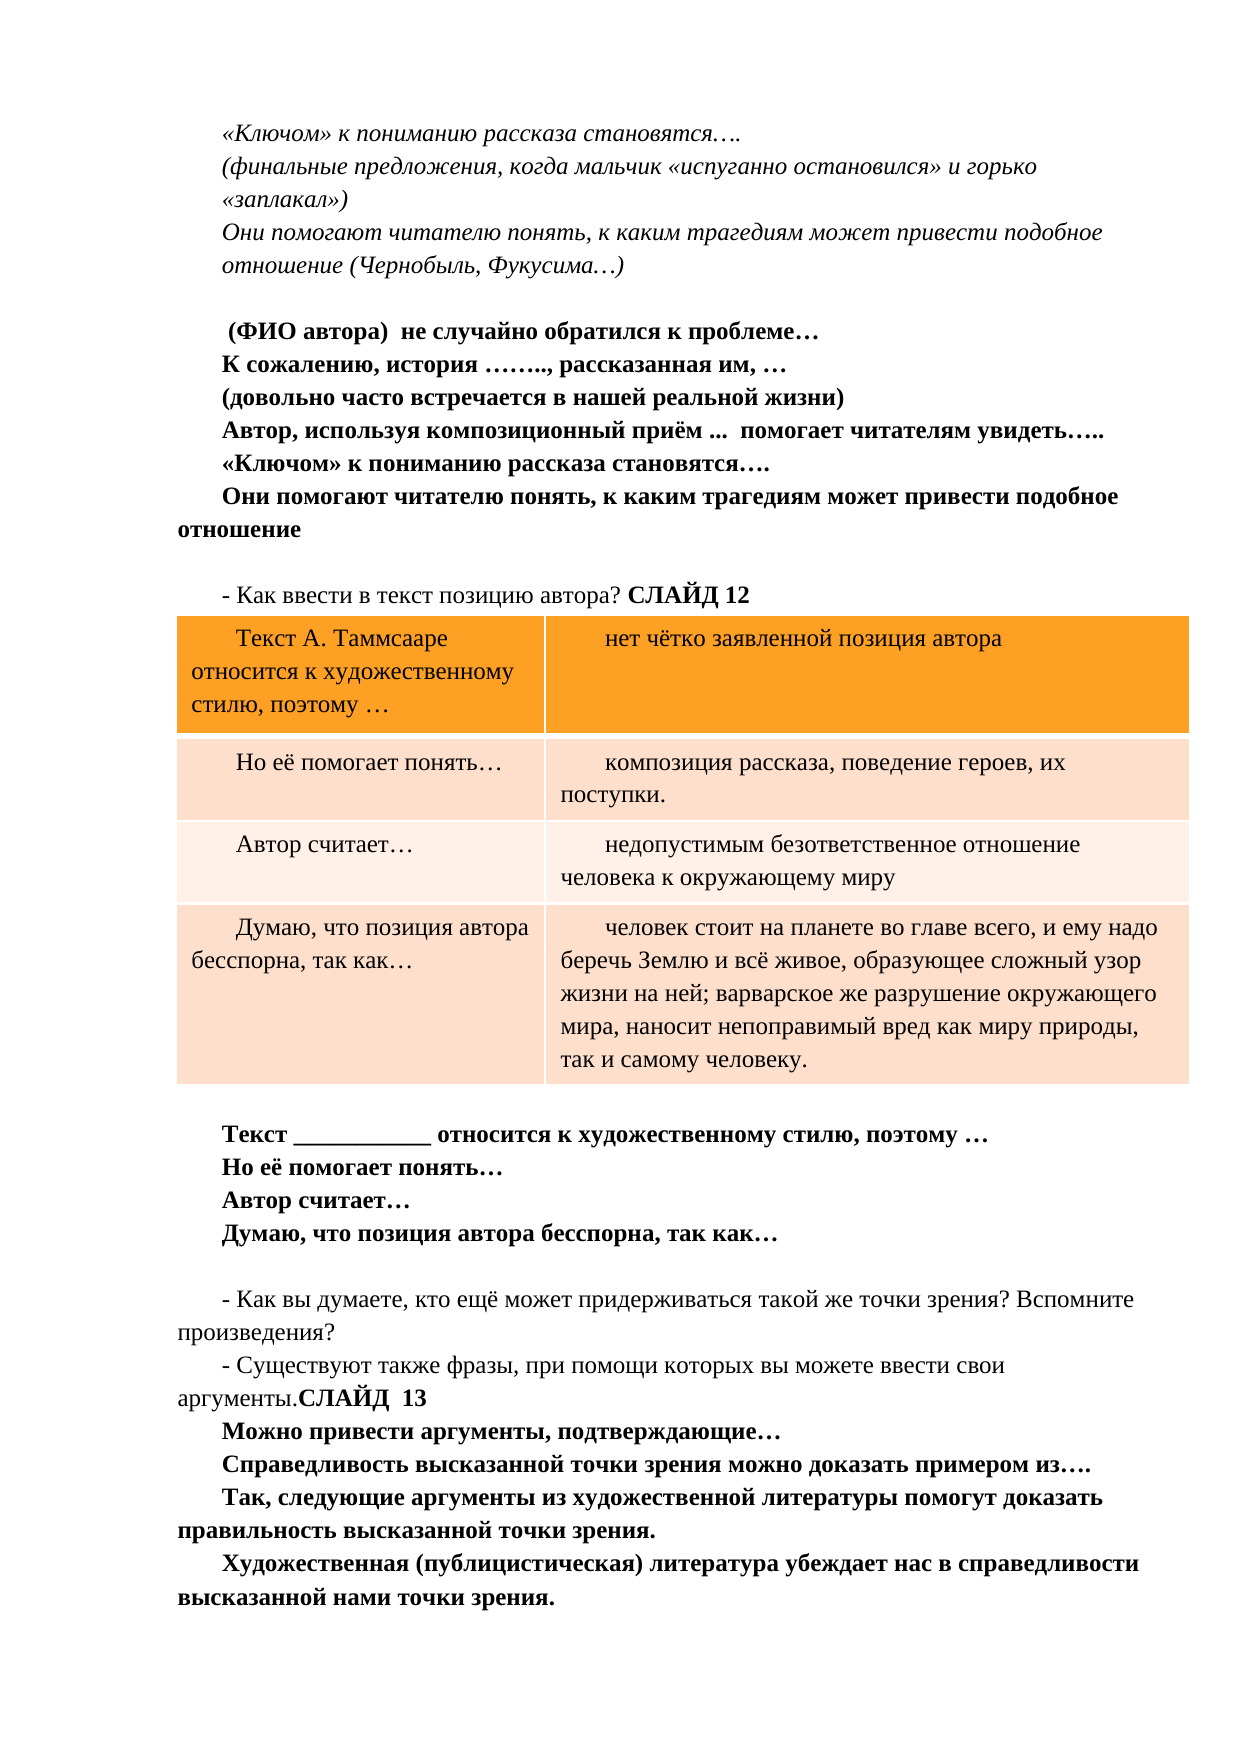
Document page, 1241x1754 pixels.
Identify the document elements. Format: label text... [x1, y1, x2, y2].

text К сожалению, история …….., рассказанная им, … [177, 349, 1152, 378]
text «Ключом» к пониманию рассказа становятся…. [222, 118, 1152, 147]
table_cell человек стоит на планете во главе всего, и ему надо беречь Землю и всё живое, образующее сложный узор жизни на ней; варварское же разрушение окружающего мира, наносит непоправимый вред как миру природы, так и самому человеку. [546, 905, 1189, 1084]
table_header Текст А. Таммсааре относится к художественному стилю, поэтому … [177, 616, 544, 733]
text Автор считает… [177, 1185, 1152, 1214]
text Текст ___________ относится к художественному стилю, поэтому … [177, 1119, 1152, 1148]
text «Ключом» к пониманию рассказа становятся…. [177, 448, 1152, 477]
table_cell Но её помогает понять… [177, 739, 544, 820]
text Художественная (публицистическая) литература убеждает нас в справедливости высказанной нами точки зрения. [177, 1548, 1152, 1610]
text - Существуют также фразы, при помощи которых вы можете ввести свои аргументы.СЛАЙД 13 [177, 1350, 1152, 1412]
text - Как ввести в текст позицию автора? СЛАЙД 12 [177, 580, 1152, 609]
text Они помогают читателю понять, к каким трагедиям может привести подобное отношение (Чернобыль, Фукусима…) [222, 217, 1152, 279]
text Они помогают читателю понять, к каким трагедиям может привести подобное отношение [177, 481, 1152, 543]
table_cell композиция рассказа, поведение героев, их поступки. [546, 739, 1189, 820]
text Думаю, что позиция автора бесспорна, так как… [177, 1218, 1152, 1247]
table_cell недопустимым безответственное отношение человека к окружающему миру [546, 822, 1189, 902]
table_cell Автор считает… [177, 822, 544, 902]
table_header нет чётко заявленной позиция автора [546, 616, 1189, 733]
text Автор, используя композиционный приём ... помогает читателям увидеть….. [177, 415, 1152, 444]
text (финальные предложения, когда мальчик «испуганно остановился» и горько «заплакал») [222, 151, 1152, 213]
text - Как вы думаете, кто ещё может придерживаться такой же точки зрения? Вспомните произведения? [177, 1284, 1152, 1346]
text Справедливость высказанной точки зрения можно доказать примером из…. [177, 1449, 1152, 1478]
table_cell Думаю, что позиция автора бесспорна, так как… [177, 905, 544, 1084]
text (ФИО автора) не случайно обратился к проблеме… [177, 316, 1152, 345]
text (довольно часто встречается в нашей реальной жизни) [177, 382, 1152, 411]
text Так, следующие аргументы из художественной литературы помогут доказать правильность высказанной точки зрения. [177, 1482, 1152, 1544]
text Можно привести аргументы, подтверждающие… [177, 1416, 1152, 1445]
text Но её помогает понять… [177, 1152, 1152, 1181]
